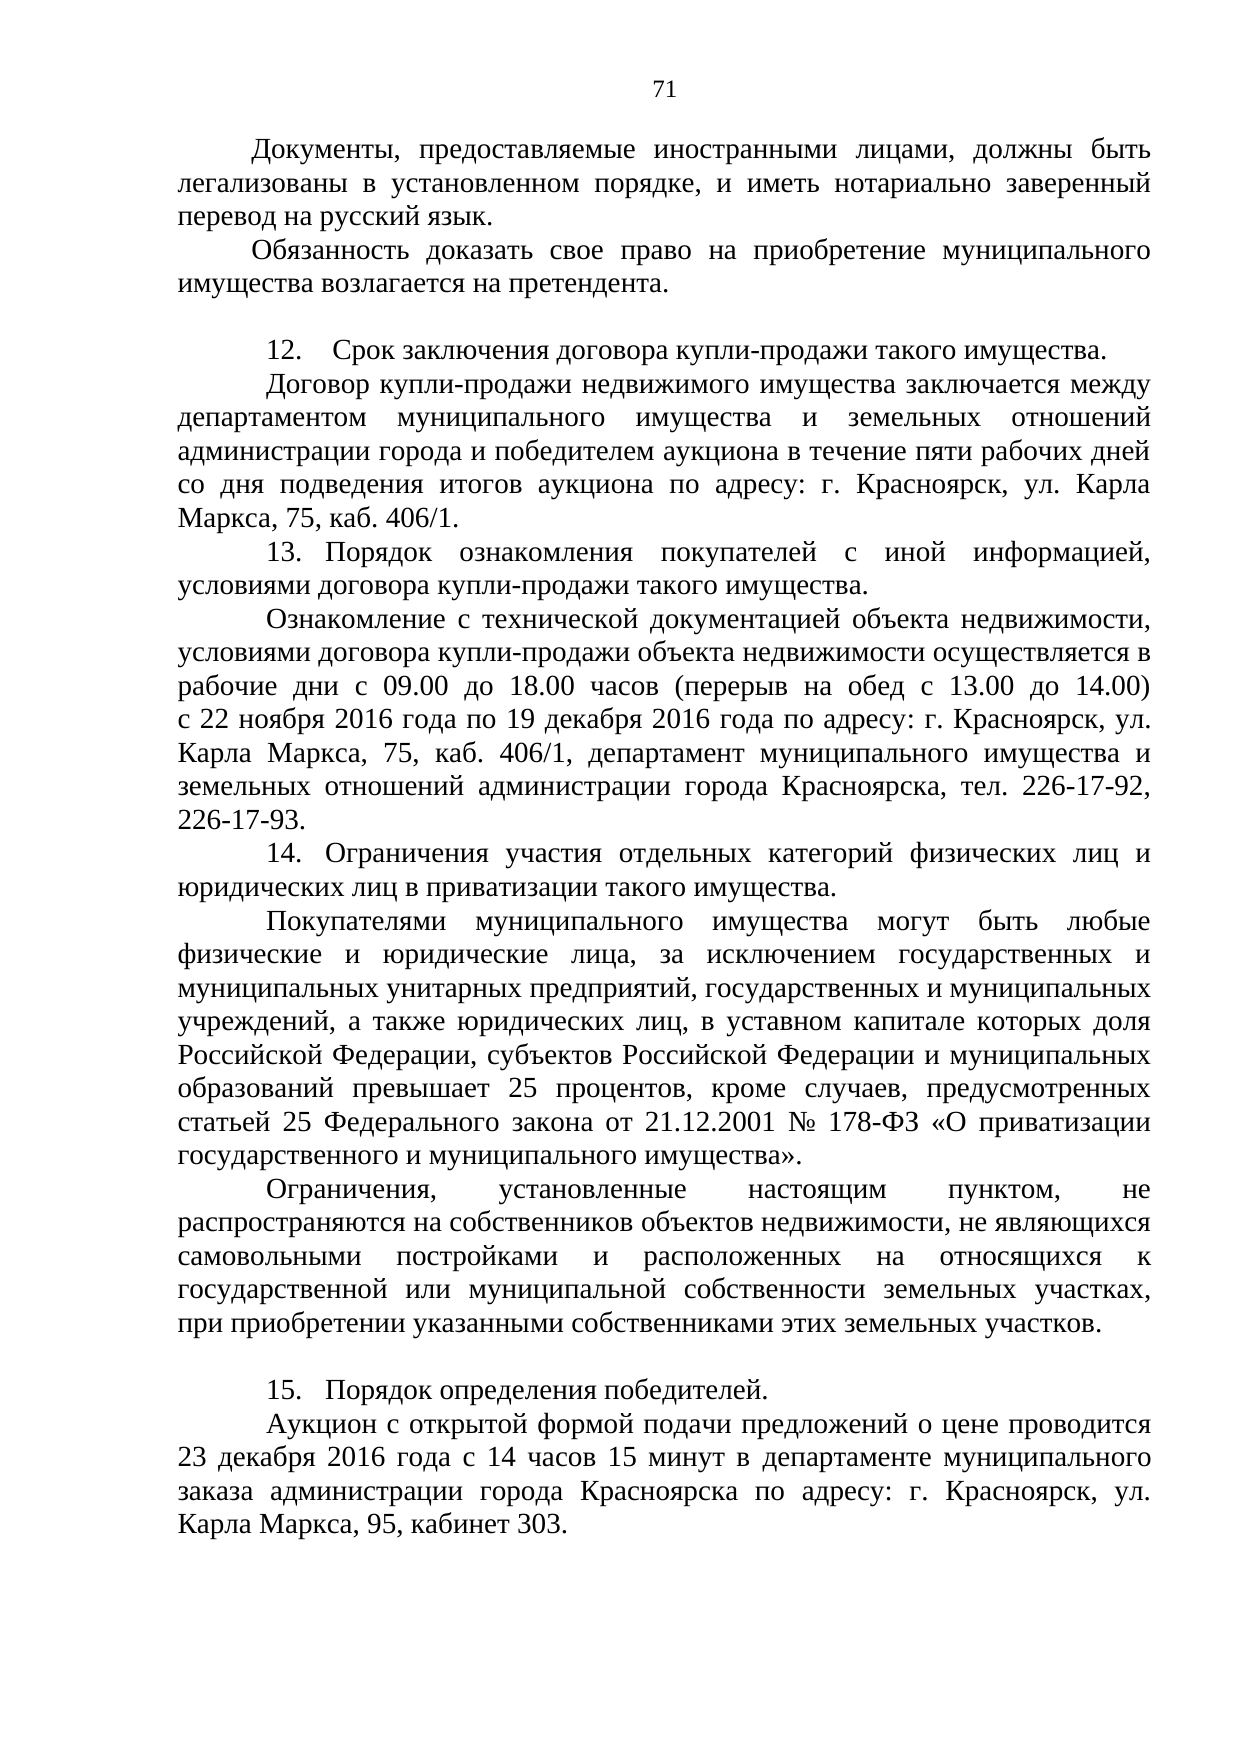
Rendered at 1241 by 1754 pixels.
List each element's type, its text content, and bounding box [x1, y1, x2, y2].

text Обязанность доказать свое право на приобретение муниципального имущества возлагается на претендента. [177, 232, 1152, 299]
text Покупателями муниципального имущества могут быть любые физические и юридические лица, за исключением государственных и муниципальных унитарных предприятий, государственных и муниципальных учреждений, а также юридических лиц, в уставном капитале которых доля Российской Федерации, субъектов Российской Федерации и муниципальных образований превышает 25 процентов, кроме случаев, предусмотренных статьей 25 Федерального закона от 21.12.2001 № 178-ФЗ «О приватизации государственного и муниципального имущества». [177, 903, 1152, 1171]
list Порядок ознакомления покупателей с иной информацией, условиями договора купли-продажи такого имущества. [177, 534, 1152, 601]
list Ограничения участия отдельных категорий физических лиц и юридических лиц в приватизации такого имущества. [177, 836, 1152, 903]
list Порядок определения победителей. [177, 1372, 1152, 1406]
text Ограничения, установленные настоящим пунктом, не распространяются на собственников объектов недвижимости, не являющихся самовольными постройками и расположенных на относящихся к государственной или муниципальной собственности земельных участках, при приобретении указанными собственниками этих земельных участков. [177, 1171, 1152, 1339]
text Договор купли-продажи недвижимого имущества заключается между департаментом муниципального имущества и земельных отношений администрации города и победителем аукциона в течение пяти рабочих дней со дня подведения итогов аукциона по адресу: г. Красноярск, ул. Карла Маркса, 75, каб. 406/1. [177, 366, 1152, 534]
list Срок заключения договора купли-продажи такого имущества. [177, 332, 1152, 366]
list Аукцион с открытой формой подачи предложений о цене проводится 23 декабря 2016 года с 14 часов 15 минут в департаменте муниципального заказа администрации города Красноярска по адресу: г. Красноярск, ул. Карла Маркса, 95, кабинет 303. [177, 1406, 1152, 1540]
text Документы, предоставляемые иностранными лицами, должны быть легализованы в установленном порядке, и иметь нотариально заверенный перевод на русский язык. [177, 131, 1152, 232]
text Ознакомление с технической документацией объекта недвижимости, условиями договора купли-продажи объекта недвижимости осуществляется в рабочие дни с 09.00 до 18.00 часов (перерыв на обед с 13.00 до 14.00) с 22 ноября 2016 года по 19 декабря 2016 года по адресу: г. Красноярск, ул. Карла Маркса, 75, каб. 406/1, департамент муниципального имущества и земельных отношений администрации города Красноярска, тел. 226-17-92, 226-17-93. [177, 601, 1152, 836]
